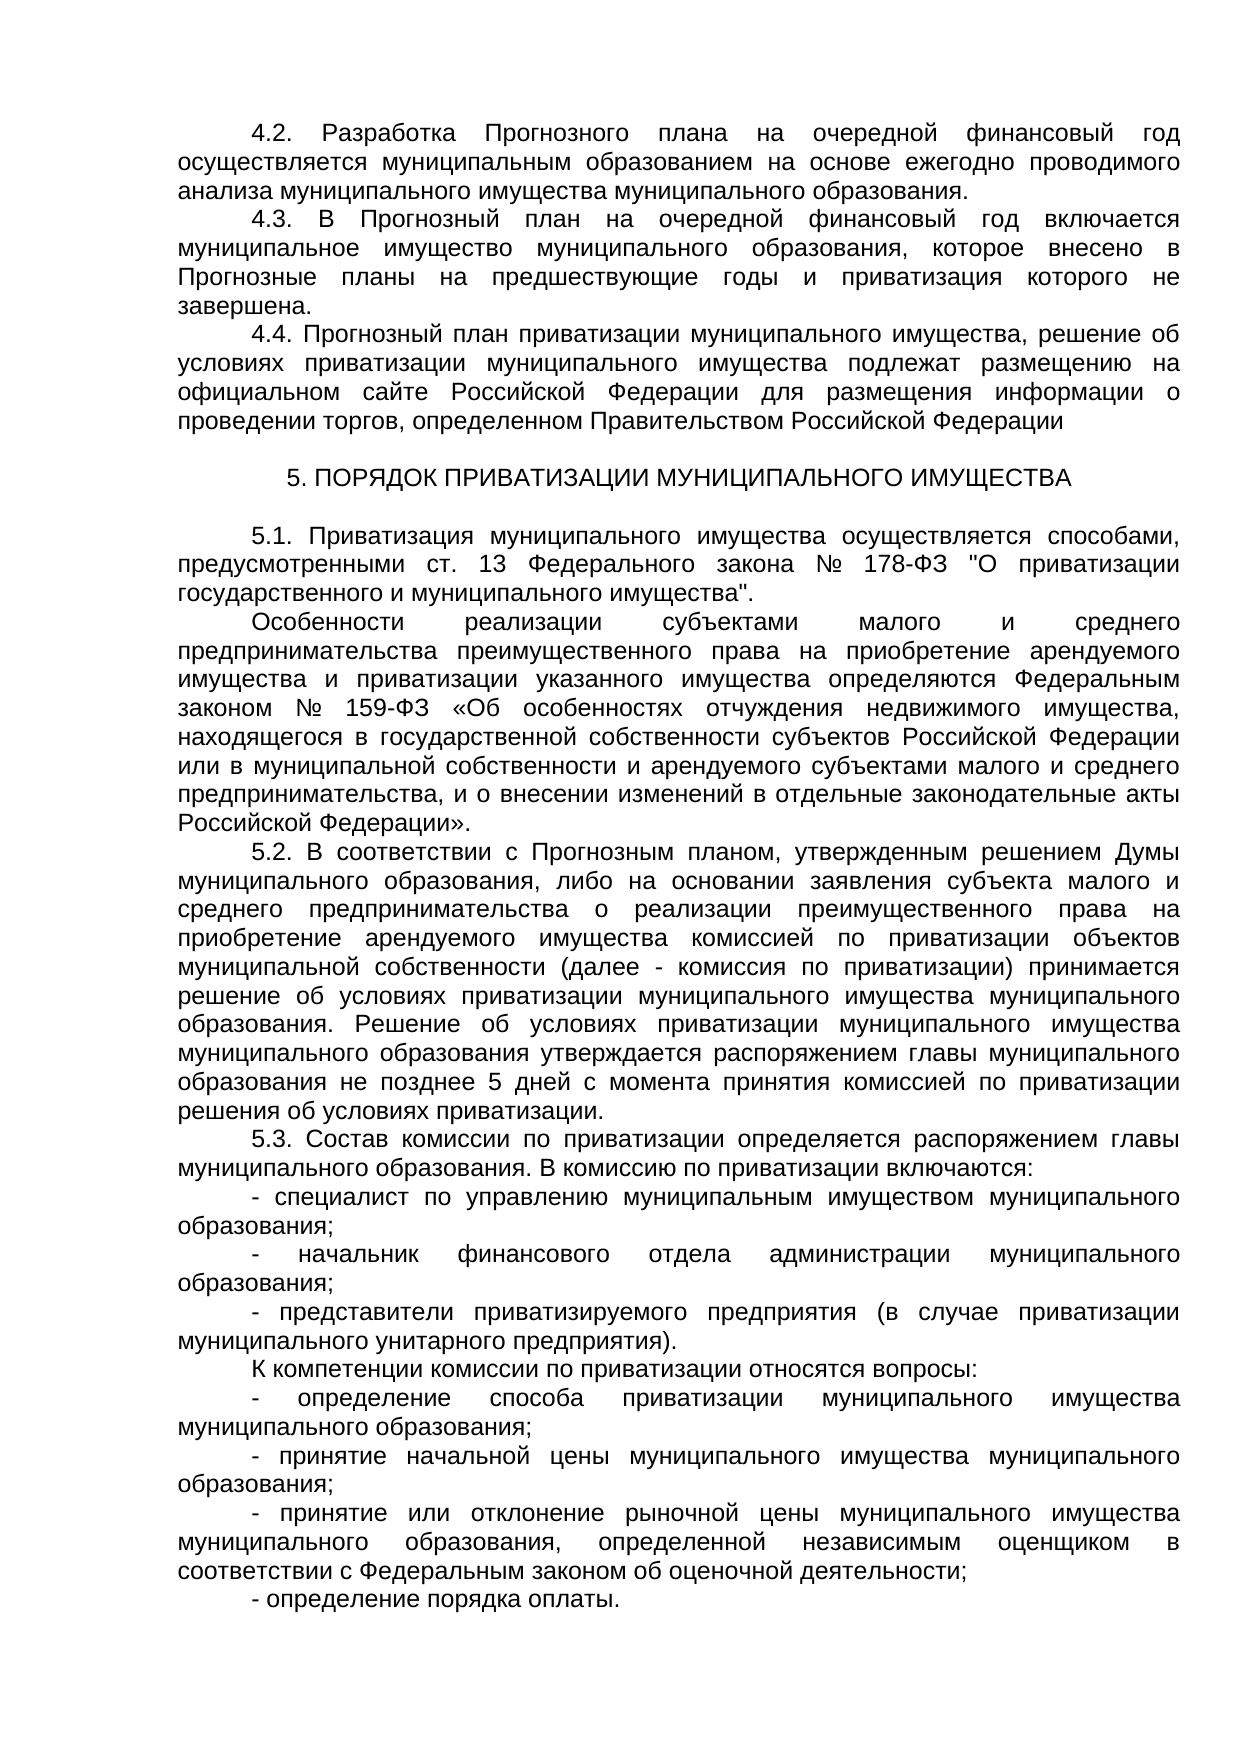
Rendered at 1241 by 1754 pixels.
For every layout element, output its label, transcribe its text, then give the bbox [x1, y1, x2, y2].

text 4.3. В Прогнозный план на очередной финансовый год включается муниципальное имущество муниципального образования, которое внесено в Прогнозные планы на предшествующие годы и приватизация которого не завершена. [177, 204, 1181, 319]
text 5.1. Приватизация муниципального имущества осуществляется способами, предусмотренными ст. 13 Федерального закона № 178-ФЗ "О приватизации государственного и муниципального имущества". [177, 521, 1181, 607]
text - принятие начальной цены муниципального имущества муниципального образования; [177, 1441, 1181, 1498]
text - представители приватизируемого предприятия (в случае приватизации муниципального унитарного предприятия). [177, 1297, 1181, 1354]
text 5. ПОРЯДОК ПРИВАТИЗАЦИИ МУНИЦИПАЛЬНОГО ИМУЩЕСТВА [177, 463, 1181, 492]
text - начальник финансового отдела администрации муниципального образования; [177, 1239, 1181, 1297]
text К компетенции комиссии по приватизации относятся вопросы: [177, 1354, 1181, 1383]
text Особенности реализации субъектами малого и среднего предпринимательства преимущественного права на приобретение арендуемого имущества и приватизации указанного имущества определяются Федеральным законом № 159-ФЗ «Об особенностях отчуждения недвижимого имущества, находящегося в государственной собственности субъектов Российской Федерации или в муниципальной собственности и арендуемого субъектами малого и среднего предпринимательства, и о внесении изменений в отдельные законодательные акты Российской Федерации». [177, 607, 1181, 837]
text 5.2. В соответствии с Прогнозным планом, утвержденным решением Думы муниципального образования, либо на основании заявления субъекта малого и среднего предпринимательства о реализации преимущественного права на приобретение арендуемого имущества комиссией по приватизации объектов муниципальной собственности (далее - комиссия по приватизации) принимается решение об условиях приватизации муниципального имущества муниципального образования. Решение об условиях приватизации муниципального имущества муниципального образования утверждается распоряжением главы муниципального образования не позднее 5 дней с момента принятия комиссией по приватизации решения об условиях приватизации. [177, 837, 1181, 1124]
text 4.4. Прогнозный план приватизации муниципального имущества, решение об условиях приватизации муниципального имущества подлежат размещению на официальном сайте Российской Федерации для размещения информации о проведении торгов, определенном Правительством Российской Федерации [177, 319, 1181, 434]
text - специалист по управлению муниципальным имуществом муниципального образования; [177, 1182, 1181, 1239]
text 5.3. Состав комиссии по приватизации определяется распоряжением главы муниципального образования. В комиссию по приватизации включаются: [177, 1124, 1181, 1182]
text 4.2. Разработка Прогнозного плана на очередной финансовый год осуществляется муниципальным образованием на основе ежегодно проводимого анализа муниципального имущества муниципального образования. [177, 118, 1181, 204]
text - принятие или отклонение рыночной цены муниципального имущества муниципального образования, определенной независимым оценщиком в соответствии с Федеральным законом об оценочной деятельности; [177, 1498, 1181, 1584]
text - определение порядка оплаты. [177, 1584, 1181, 1613]
text - определение способа приватизации муниципального имущества муниципального образования; [177, 1383, 1181, 1441]
